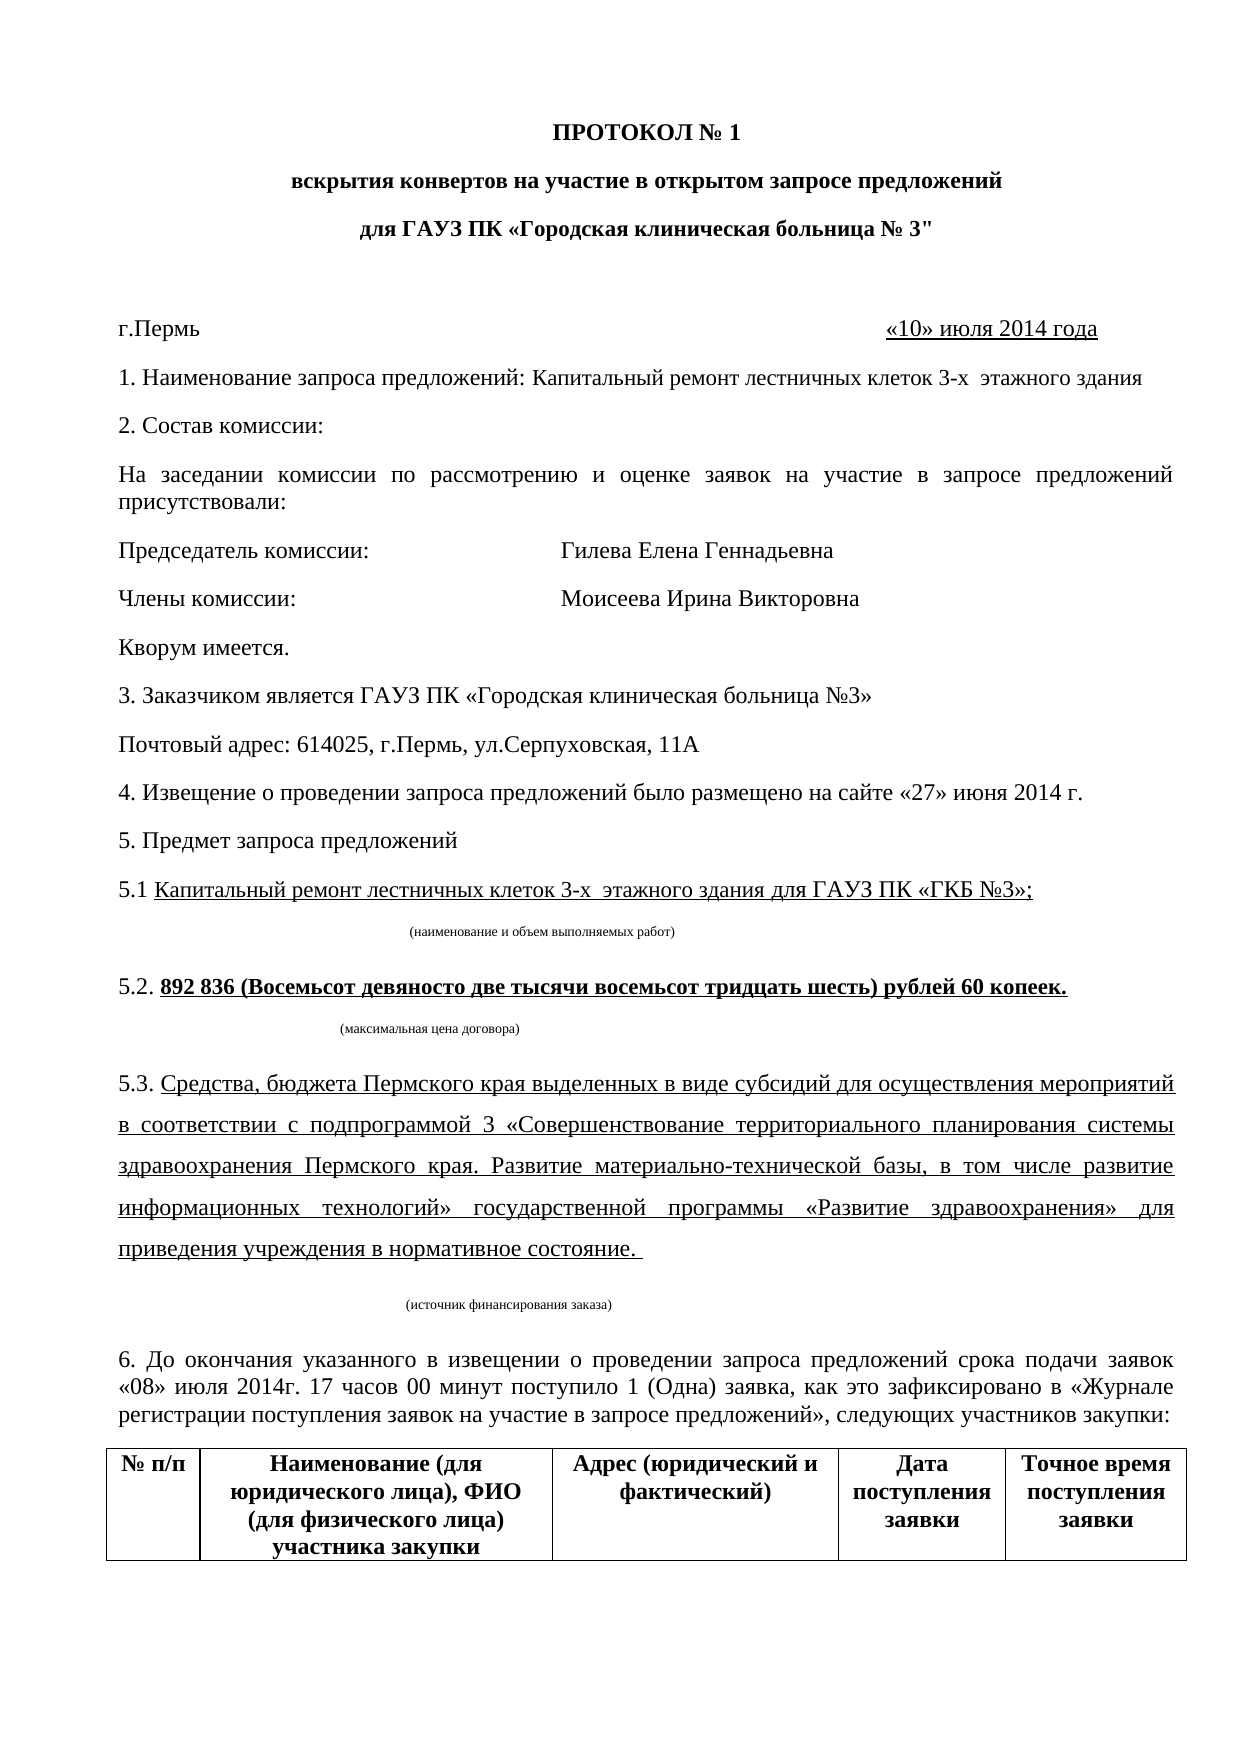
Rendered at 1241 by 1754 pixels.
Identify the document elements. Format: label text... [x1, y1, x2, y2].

text вскрытия конвертов на участие в открытом запросе предложений [118, 167, 1175, 194]
text 4. Извещение о проведении запроса предложений было размещено на сайте «27» июня 2014 г. [118, 778, 1175, 806]
text для ГАУЗ ПК «Городская клиническая больница № 3" [118, 215, 1175, 241]
text 5. Предмет запроса предложений [118, 826, 1175, 854]
text 5.2. 892 836 (Восемьсот девяносто две тысячи восемьсот тридцать шесть) рублей 60 копеек. [118, 972, 1175, 999]
text (источник финансирования заказа) [118, 1296, 1175, 1324]
text 5.3. Средства, бюджета Пермского края выделенных в виде субсидий для осуществления мероприятий в соответствии с подпрограммой 3 «Совершенствование территориального планирования системы здравоохранения Пермского края. Развитие материально-технической базы, в том числе развитие информационных технологий» государственной программы «Развитие здравоохранения» для приведения учреждения в нормативное состояние. [118, 1218, 1175, 1262]
text 5.3. Средства, бюджета Пермского края выделенных в виде субсидий для осуществления мероприятий в соответствии с подпрограммой 3 «Совершенствование территориального планирования системы здравоохранения Пермского края. Развитие материально-технической базы, в том числе развитие информационных технологий» государственной программы «Развитие здравоохранения» для приведения учреждения в нормативное состояние. [118, 1135, 1175, 1175]
table_header № п/п [107, 1449, 199, 1560]
text Кворум имеется. [118, 633, 1175, 660]
table_header Дата поступления заявки [839, 1449, 1005, 1560]
text Почтовый адрес: 614025, г.Пермь, ул.Серпуховская, 11А [118, 729, 1175, 757]
table_header Адрес (юридический и фактический) [553, 1449, 838, 1560]
text Председатель комиссии: Гилева Елена Геннадьевна [118, 536, 1175, 563]
text 3. Заказчиком является ГАУЗ ПК «Городская клиническая больница №3» [118, 681, 1175, 709]
text (наименование и объем выполняемых работ) [118, 923, 1175, 951]
text Члены комиссии: Моисеева Ирина Викторовна [118, 584, 1175, 612]
text 5.3. Средства, бюджета Пермского края выделенных в виде субсидий для осуществления мероприятий в соответствии с подпрограммой 3 «Совершенствование территориального планирования системы здравоохранения Пермского края. Развитие материально-технической базы, в том числе развитие информационных технологий» государственной программы «Развитие здравоохранения» для приведения учреждения в нормативное состояние. [118, 1176, 1175, 1217]
text 1. Наименование запроса предложений: Капитальный ремонт лестничных клеток 3-х этажного здания [118, 363, 1175, 391]
text 5.1 Капитальный ремонт лестничных клеток 3-х этажного здания для ГАУЗ ПК «ГКБ №3»; [118, 875, 1175, 902]
text 5.3. Средства, бюджета Пермского края выделенных в виде субсидий для осуществления мероприятий в соответствии с подпрограммой 3 «Совершенствование территориального планирования системы здравоохранения Пермского края. Развитие материально-технической базы, в том числе развитие информационных технологий» государственной программы «Развитие здравоохранения» для приведения учреждения в нормативное состояние. [118, 1069, 1175, 1134]
text 6. До окончания указанного в извещении о проведении запроса предложений срока подачи заявок «08» июля 2014г. 17 часов 00 минут поступило 1 (Одна) заявка, как это зафиксировано в «Журнале регистрации поступления заявок на участие в запросе предложений», следующих участников закупки: [118, 1345, 1175, 1427]
text г.Пермь «10» июля 2014 года [118, 314, 1175, 342]
text 2. Состав комиссии: [118, 411, 1175, 439]
text На заседании комиссии по рассмотрению и оценке заявок на участие в запросе предложений присутствовали: [118, 460, 1175, 515]
table_header Точное время поступления заявки [1006, 1449, 1186, 1560]
text ПРОТОКОЛ № 1 [118, 118, 1175, 146]
table_header Наименование (для юридического лица), ФИО (для физического лица) участника закупки [201, 1449, 552, 1560]
text (максимальная цена договора) [118, 1020, 1175, 1048]
